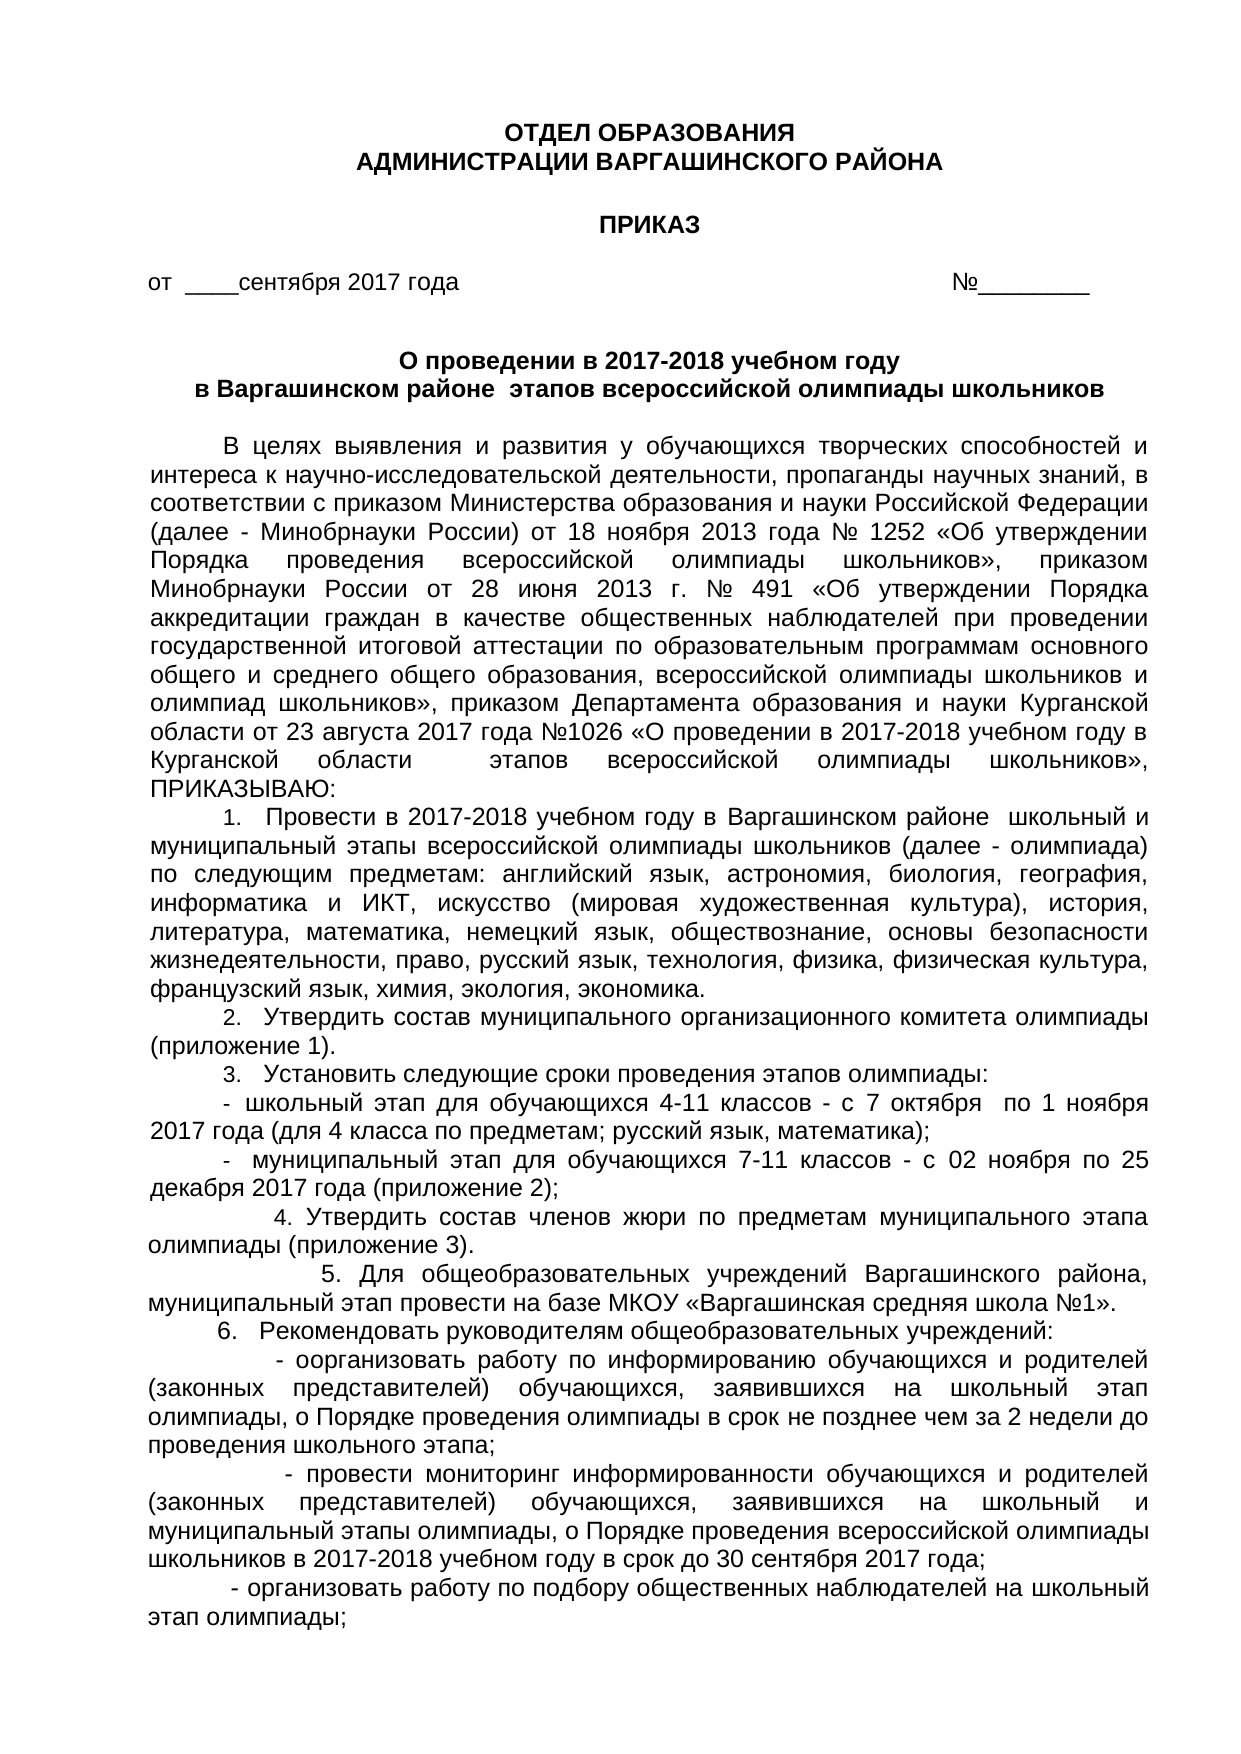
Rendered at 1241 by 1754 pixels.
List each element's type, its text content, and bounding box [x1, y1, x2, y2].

text В целях выявления и развития у обучающихся творческих способностей и интереса к научно-исследовательской деятельности, пропаганды научных знаний, в соответствии с приказом Министерства образования и науки Российской Федерации (далее - Минобрнауки России) от 18 ноября 2013 года № 1252 «Об утверждении Порядка проведения всероссийской олимпиады школьников», приказом Минобрнауки России от 28 июня 2013 г. № 491 «Об утверждении Порядка аккредитации граждан в качестве общественных наблюдателей при проведении государственной итоговой аттестации по образовательным программам основного общего и среднего общего образования, всероссийской олимпиады школьников и олимпиад школьников», приказом Департамента образования и науки Курганской области от 23 августа 2017 года №1026 «О проведении в 2017-2018 учебном году в Курганской области этапов всероссийской олимпиады школьников», ПРИКАЗЫВАЮ: [150, 432, 1149, 803]
text 4. Утвердить состав членов жюри по предметам муниципального этапа олимпиады (приложение 3). [148, 1203, 1149, 1260]
list Установить следующие сроки проведения этапов олимпиады: [150, 1060, 1149, 1088]
list муниципальный этап для обучающихся 7-11 классов - с 02 ноября по 25 декабря 2017 года (приложение 2); [150, 1146, 1149, 1203]
text О проведении в 2017-2018 учебном году [148, 346, 1152, 374]
text - организовать работу по подбору общественных наблюдателей на школьный этап олимпиады; [148, 1574, 1149, 1631]
text 5. Для общеобразовательных учреждений Варгашинского района, муниципальный этап провести на базе МКОУ «Варгашинская средняя школа №1». [148, 1260, 1149, 1317]
text от ____сентября 2017 года №________ [148, 267, 1149, 296]
list Утвердить состав муниципального организационного комитета олимпиады (приложение 1). [150, 1003, 1149, 1060]
text ОТДЕЛ ОБРАЗОВАНИЯ [148, 118, 1152, 147]
text 6. Рекомендовать руководителям общеобразовательных учреждений: [148, 1317, 1149, 1345]
text АДМИНИСТРАЦИИ ВАРГАШИНСКОГО РАЙОНА [148, 147, 1152, 176]
list Провести в 2017-2018 учебном году в Варгашинском районе школьный и муниципальный этапы всероссийской олимпиады школьников (далее - олимпиада) по следующим предметам: английский язык, астрономия, биология, география, информатика и ИКТ, искусство (мировая художественная культура), история, литература, математика, немецкий язык, обществознание, основы безопасности жизнедеятельности, право, русский язык, технология, физика, физическая культура, французский язык, химия, экология, экономика. [150, 803, 1149, 1003]
text - провести мониторинг информированности обучающихся и родителей (законных представителей) обучающихся, заявившихся на школьный и муниципальный этапы олимпиады, о Порядке проведения всероссийской олимпиады школьников в 2017-2018 учебном году в срок до 30 сентября 2017 года; [148, 1459, 1149, 1574]
text в Варгашинском районе этапов всероссийской олимпиады школьников [148, 374, 1152, 403]
list школьный этап для обучающихся 4-11 классов - с 7 октября по 1 ноября 2017 года (для 4 класса по предметам; русский язык, математика); [150, 1088, 1149, 1146]
text - оорганизовать работу по информированию обучающихся и родителей (законных представителей) обучающихся, заявившихся на школьный этап олимпиады, о Порядке проведения олимпиады в срок не позднее чем за 2 недели до проведения школьного этапа; [148, 1345, 1149, 1459]
text ПРИКАЗ [148, 210, 1152, 238]
